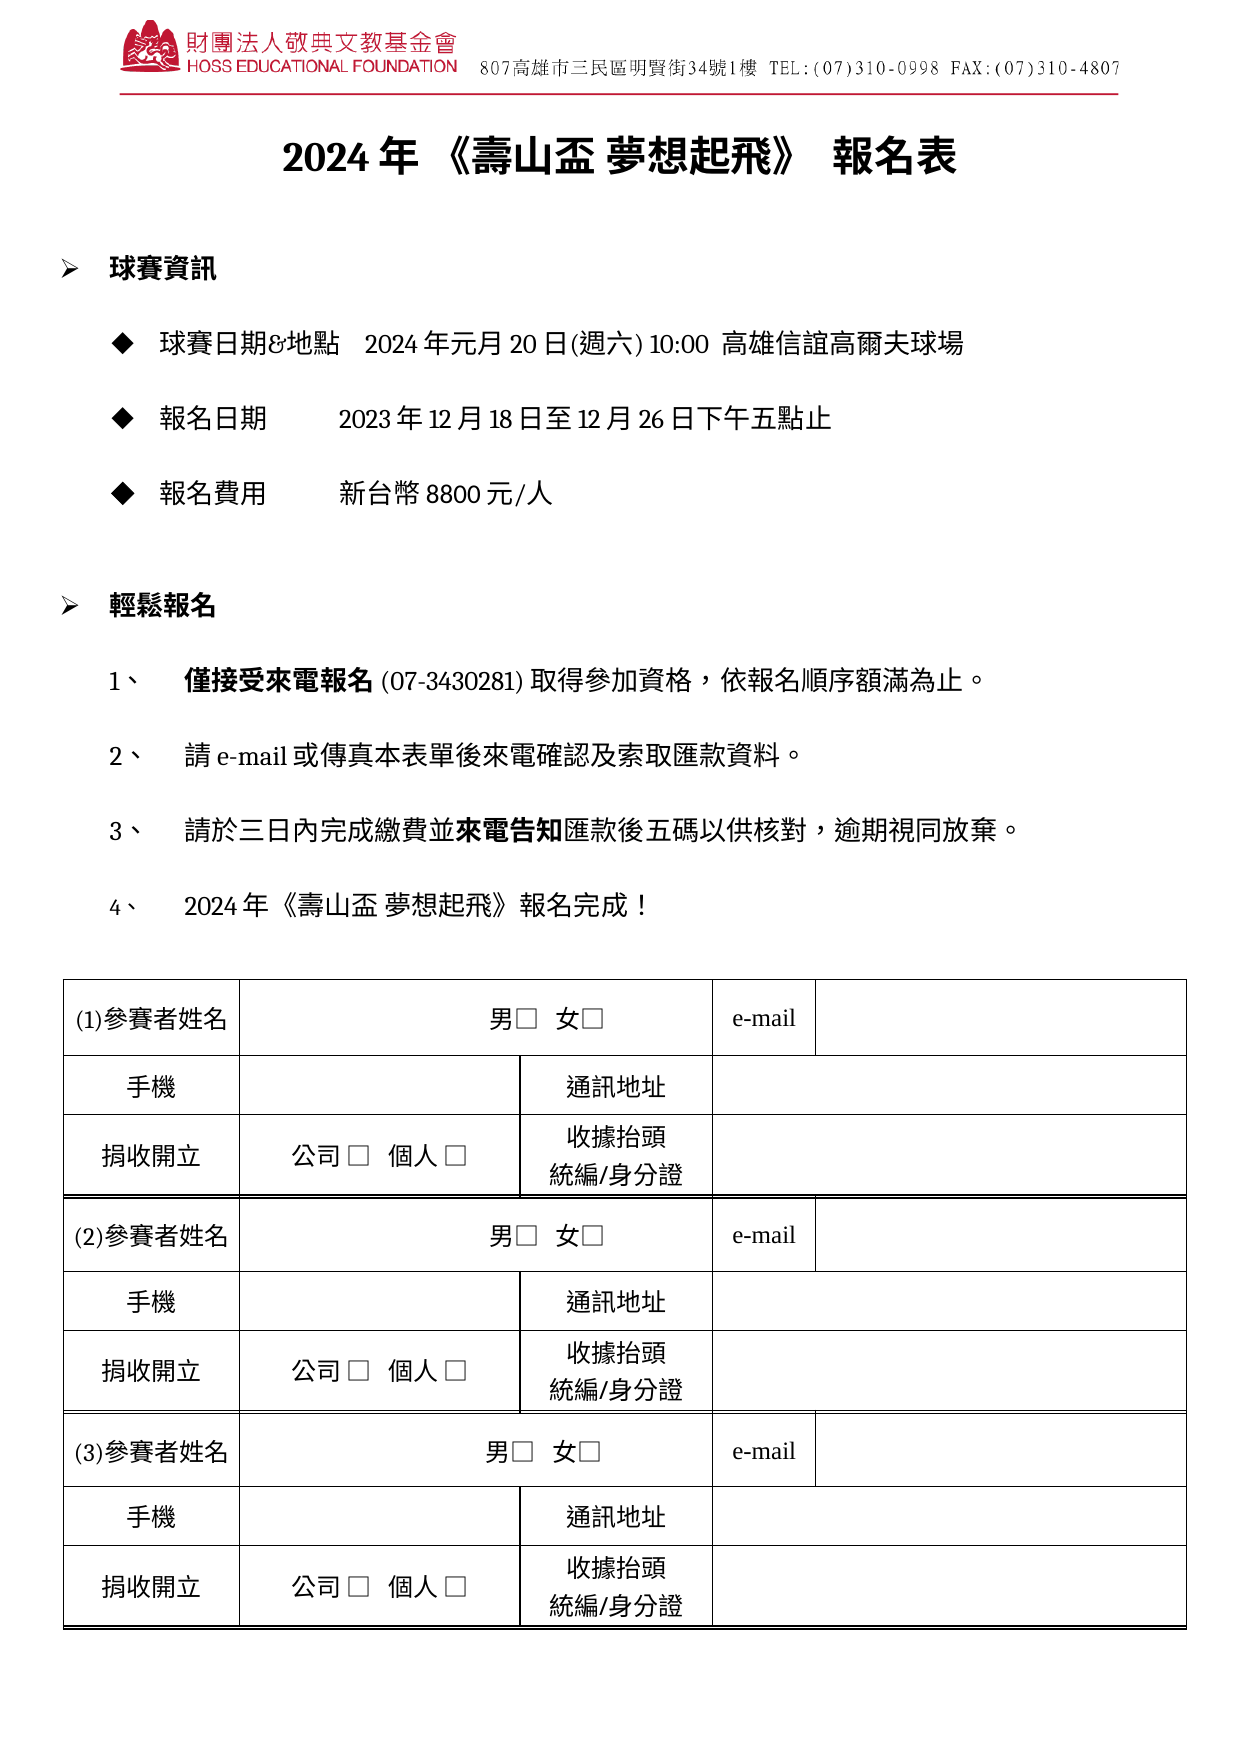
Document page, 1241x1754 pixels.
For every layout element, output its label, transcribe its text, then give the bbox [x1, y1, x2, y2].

table_cell 手機 [64, 1272, 239, 1329]
table_cell 公司 □ 個人 □ [240, 1331, 519, 1409]
table_cell 通訊地址 [521, 1056, 712, 1114]
table_cell [713, 1272, 1186, 1329]
list 報名日期 2023年12月18日至 12月26日下午五點止 [109, 379, 1181, 454]
picture [118, 20, 1119, 96]
table_cell 男□ 女□ [240, 1199, 712, 1271]
table_cell e-mail [713, 1199, 815, 1271]
table_cell [240, 1487, 519, 1545]
table_cell 通訊地址 [521, 1487, 712, 1545]
table_cell 收據抬頭 統編/身分證 [521, 1546, 712, 1625]
table_cell [713, 1487, 1186, 1545]
table_cell [713, 1056, 1186, 1114]
table_cell [816, 1414, 1186, 1486]
table_header (1)參賽者姓名 [64, 980, 239, 1055]
table_cell [713, 1546, 1186, 1625]
table_cell 捐收開立 [64, 1115, 239, 1194]
list 球賽資訊 [59, 229, 1181, 304]
list 球賽日期&地點 2024年元月20日(週六) 10:00 高雄信誼高爾夫球場 [109, 304, 1181, 379]
table_header 男□ 女□ [240, 980, 712, 1055]
table_cell [713, 1115, 1186, 1194]
table_cell 男□ 女□ [240, 1414, 712, 1486]
table_cell 收據抬頭 統編/身分證 [521, 1115, 712, 1194]
table_cell 捐收開立 [64, 1546, 239, 1625]
table_header e-mail [713, 980, 815, 1055]
table_cell (3)參賽者姓名 [64, 1414, 239, 1486]
list 僅接受來電報名 (07-3430281) 取得參加資格，依報名順序額滿為止。 [109, 641, 1181, 716]
table_cell 公司 □ 個人 □ [240, 1546, 519, 1625]
table_cell [713, 1331, 1186, 1409]
list 報名費用 新台幣8800元/人 [109, 454, 1181, 529]
list 請e-mail或傳真本表單後來電確認及索取匯款資料。 [109, 716, 1181, 791]
table_cell 手機 [64, 1487, 239, 1545]
table_cell [240, 1272, 519, 1329]
table_cell 收據抬頭 統編/身分證 [521, 1331, 712, 1409]
table_cell e-mail [713, 1414, 815, 1486]
table_cell 通訊地址 [521, 1272, 712, 1329]
table_header [816, 980, 1186, 1055]
table_cell [240, 1056, 519, 1114]
table_cell [816, 1199, 1186, 1271]
table_cell 公司 □ 個人 □ [240, 1115, 519, 1194]
table_cell (2)參賽者姓名 [64, 1199, 239, 1271]
table_cell 捐收開立 [64, 1331, 239, 1409]
list 2024年《壽山盃 夢想起飛》報名完成！ [109, 866, 1181, 941]
list 輕鬆報名 [59, 566, 1181, 641]
table_cell 手機 [64, 1056, 239, 1114]
list 請於三日內完成繳費並來電告知匯款後五碼以供核對，逾期視同放棄。 [109, 791, 1181, 866]
text 2024年 《壽山盃 夢想起飛》 報名表 [59, 116, 1181, 191]
